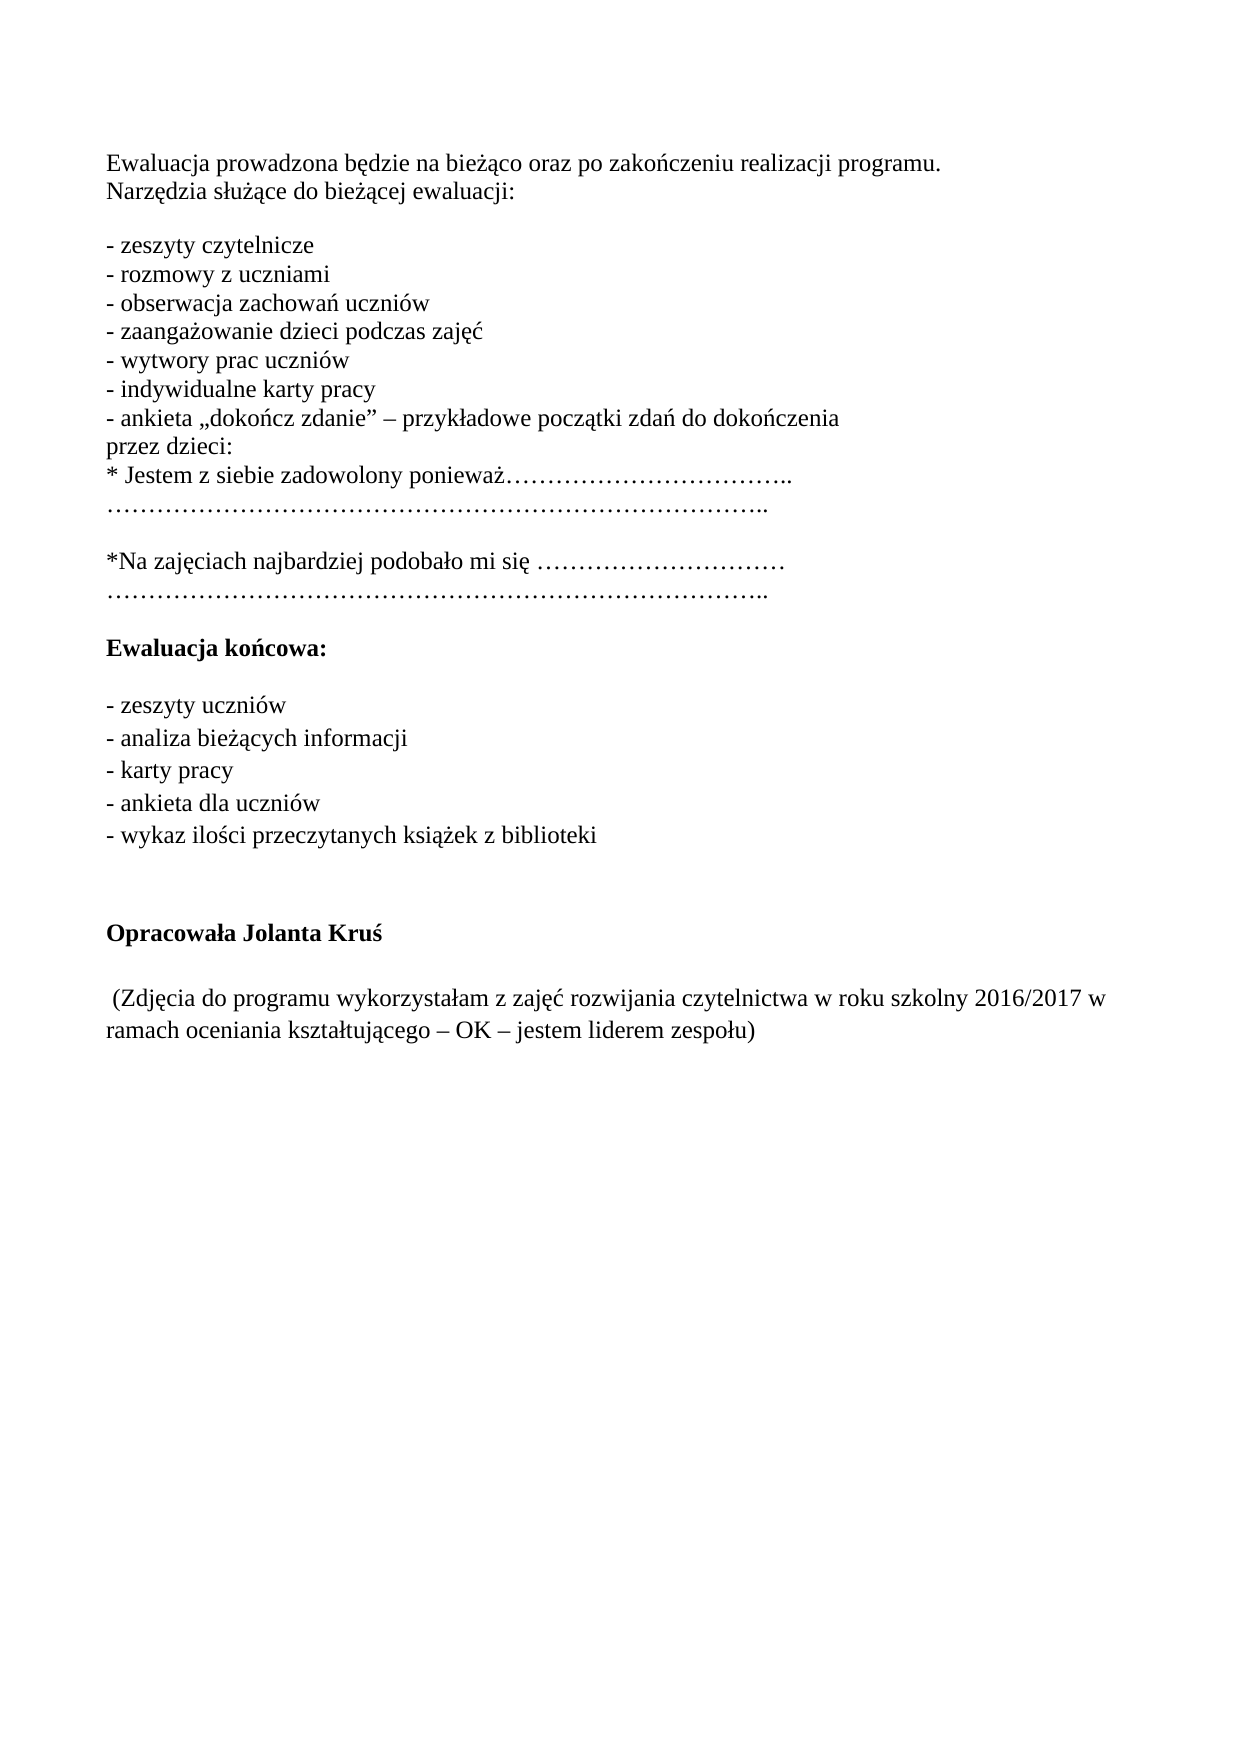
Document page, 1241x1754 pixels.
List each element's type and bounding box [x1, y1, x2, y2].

table_cell [106, 148, 1134, 1206]
